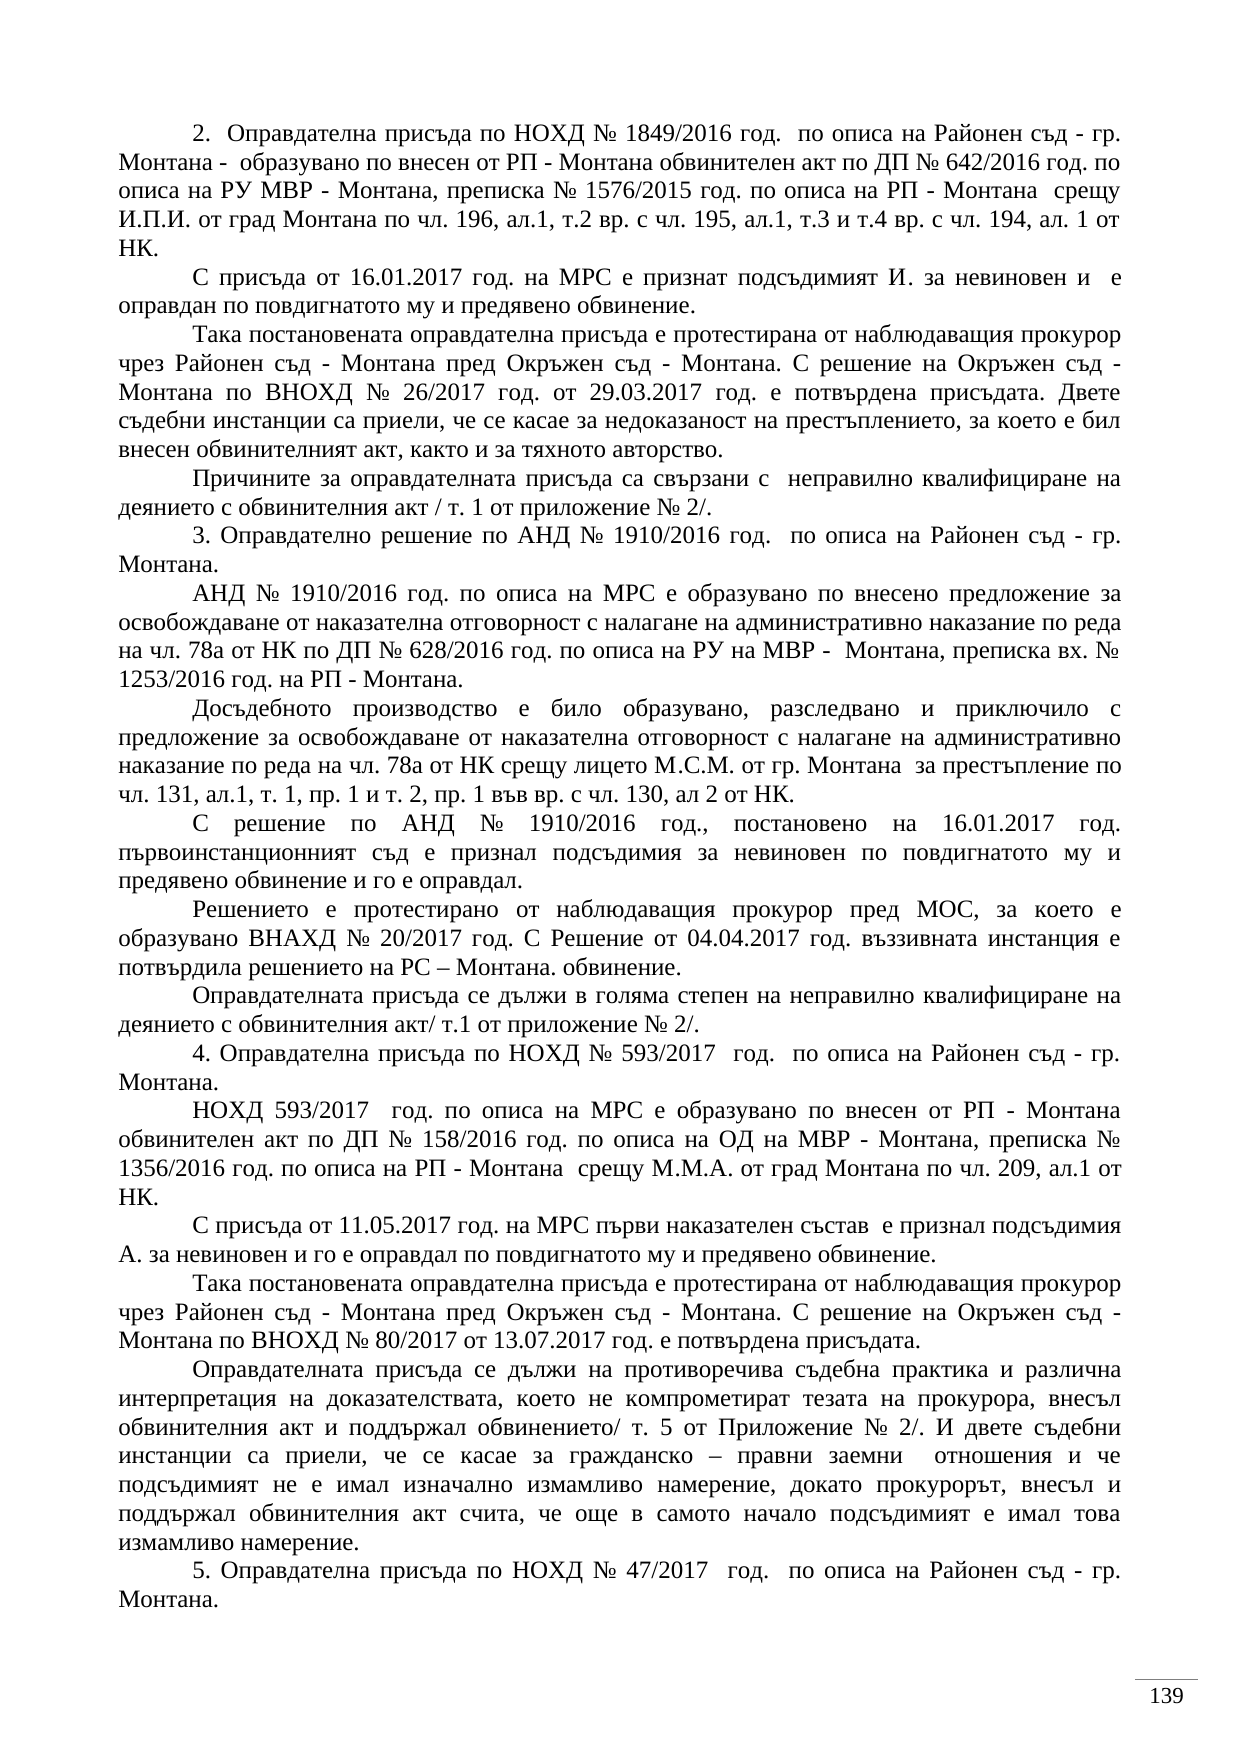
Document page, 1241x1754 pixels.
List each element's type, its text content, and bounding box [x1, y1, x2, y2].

text С решение по АНД № 1910/2016 год., постановено на 16.01.2017 год. първоинстанционният съд е признал подсъдимия за невиновен по повдигнатото му и предявено обвинение и го е оправдал. [118, 808, 1122, 894]
text Така постановената оправдателна присъда е протестирана от наблюдаващия прокурор чрез Районен съд - Монтана пред Окръжен съд - Монтана. С решение на Окръжен съд - Монтана по ВНОХД № 80/2017 от 13.07.2017 год. е потвърдена присъдата. [118, 1268, 1122, 1354]
text Оправдателната присъда се дължи в голяма степен на неправилно квалифициране на деянието с обвинителния акт/ т.1 от приложение № 2/. [118, 981, 1122, 1038]
text С присъда от 11.05.2017 год. на МРС първи наказателен състав е признал подсъдимия А. за невиновен и го е оправдал по повдигнатото му и предявено обвинение. [118, 1211, 1122, 1268]
text АНД № 1910/2016 год. по описа на МРС е образувано по внесено предложение за освобождаване от наказателна отговорност с налагане на административно наказание по реда на чл. 78а от НК по ДП № 628/2016 год. по описа на РУ на МВР - Монтана, преписка вх. № 1253/2016 год. на РП - Монтана. [118, 578, 1122, 693]
text НОХД 593/2017 год. по описа на МРС е образувано по внесен от РП - Монтана обвинителен акт по ДП № 158/2016 год. по описа на ОД на МВР - Монтана, преписка № 1356/2016 год. по описа на РП - Монтана срещу М.М.А. от град Монтана по чл. 209, ал.1 от НК. [118, 1096, 1122, 1211]
text Досъдебното производство е било образувано, разследвано и приключило с предложение за освобождаване от наказателна отговорност с налагане на административно наказание по реда на чл. 78а от НК срещу лицето М.С.М. от гр. Монтана за престъпление по чл. 131, ал.1, т. 1, пр. 1 и т. 2, пр. 1 във вр. с чл. 130, ал 2 от НК. [118, 693, 1122, 808]
text С присъда от 16.01.2017 год. на МРС е признат подсъдимият И. за невиновен и е оправдан по повдигнатото му и предявено обвинение. [118, 262, 1122, 319]
text 4. Оправдателна присъда по НОХД № 593/2017 год. по описа на Районен съд - гр. Монтана. [118, 1038, 1122, 1096]
text 3. Оправдателно решение по АНД № 1910/2016 год. по описа на Районен съд - гр. Монтана. [118, 521, 1122, 578]
text Решението е протестирано от наблюдаващия прокурор пред МОС, за което е образувано ВНАХД № 20/2017 год. С Решение от 04.04.2017 год. въззивната инстанция е потвърдила решението на РС – Монтана. обвинение. [118, 894, 1122, 981]
text Оправдателната присъда се дължи на противоречива съдебна практика и различна интерпретация на доказателствата, което не компрометират тезата на прокурора, внесъл обвинителния акт и поддържал обвинението/ т. 5 от Приложение № 2/. И двете съдебни инстанции са приели, че се касае за гражданско – правни заемни отношения и че подсъдимият не е имал изначално измамливо намерение, докато прокурорът, внесъл и поддържал обвинителния акт счита, че още в самото начало подсъдимият е имал това измамливо намерение. [118, 1354, 1122, 1556]
text 2. Оправдателна присъда по НОХД № 1849/2016 год. по описа на Районен съд - гр. Монтана - образувано по внесен от РП - Монтана обвинителен акт по ДП № 642/2016 год. по описа на РУ МВР - Монтана, преписка № 1576/2015 год. по описа на РП - Монтана срещу И.П.И. от град Монтана по чл. 196, ал.1, т.2 вр. с чл. 195, ал.1, т.3 и т.4 вр. с чл. 194, ал. 1 от НК. [118, 118, 1122, 262]
text Така постановената оправдателна присъда е протестирана от наблюдаващия прокурор чрез Районен съд - Монтана пред Окръжен съд - Монтана. С решение на Окръжен съд - Монтана по ВНОХД № 26/2017 год. от 29.03.2017 год. е потвърдена присъдата. Двете съдебни инстанции са приели, че се касае за недоказаност на престъплението, за което е бил внесен обвинителният акт, както и за тяхното авторство. [118, 319, 1122, 463]
text Причините за оправдателната присъда са свързани с неправилно квалифициране на деянието с обвинителния акт / т. 1 от приложение № 2/. [118, 463, 1122, 521]
text 5. Оправдателна присъда по НОХД № 47/2017 год. по описа на Районен съд - гр. Монтана. [118, 1556, 1122, 1613]
